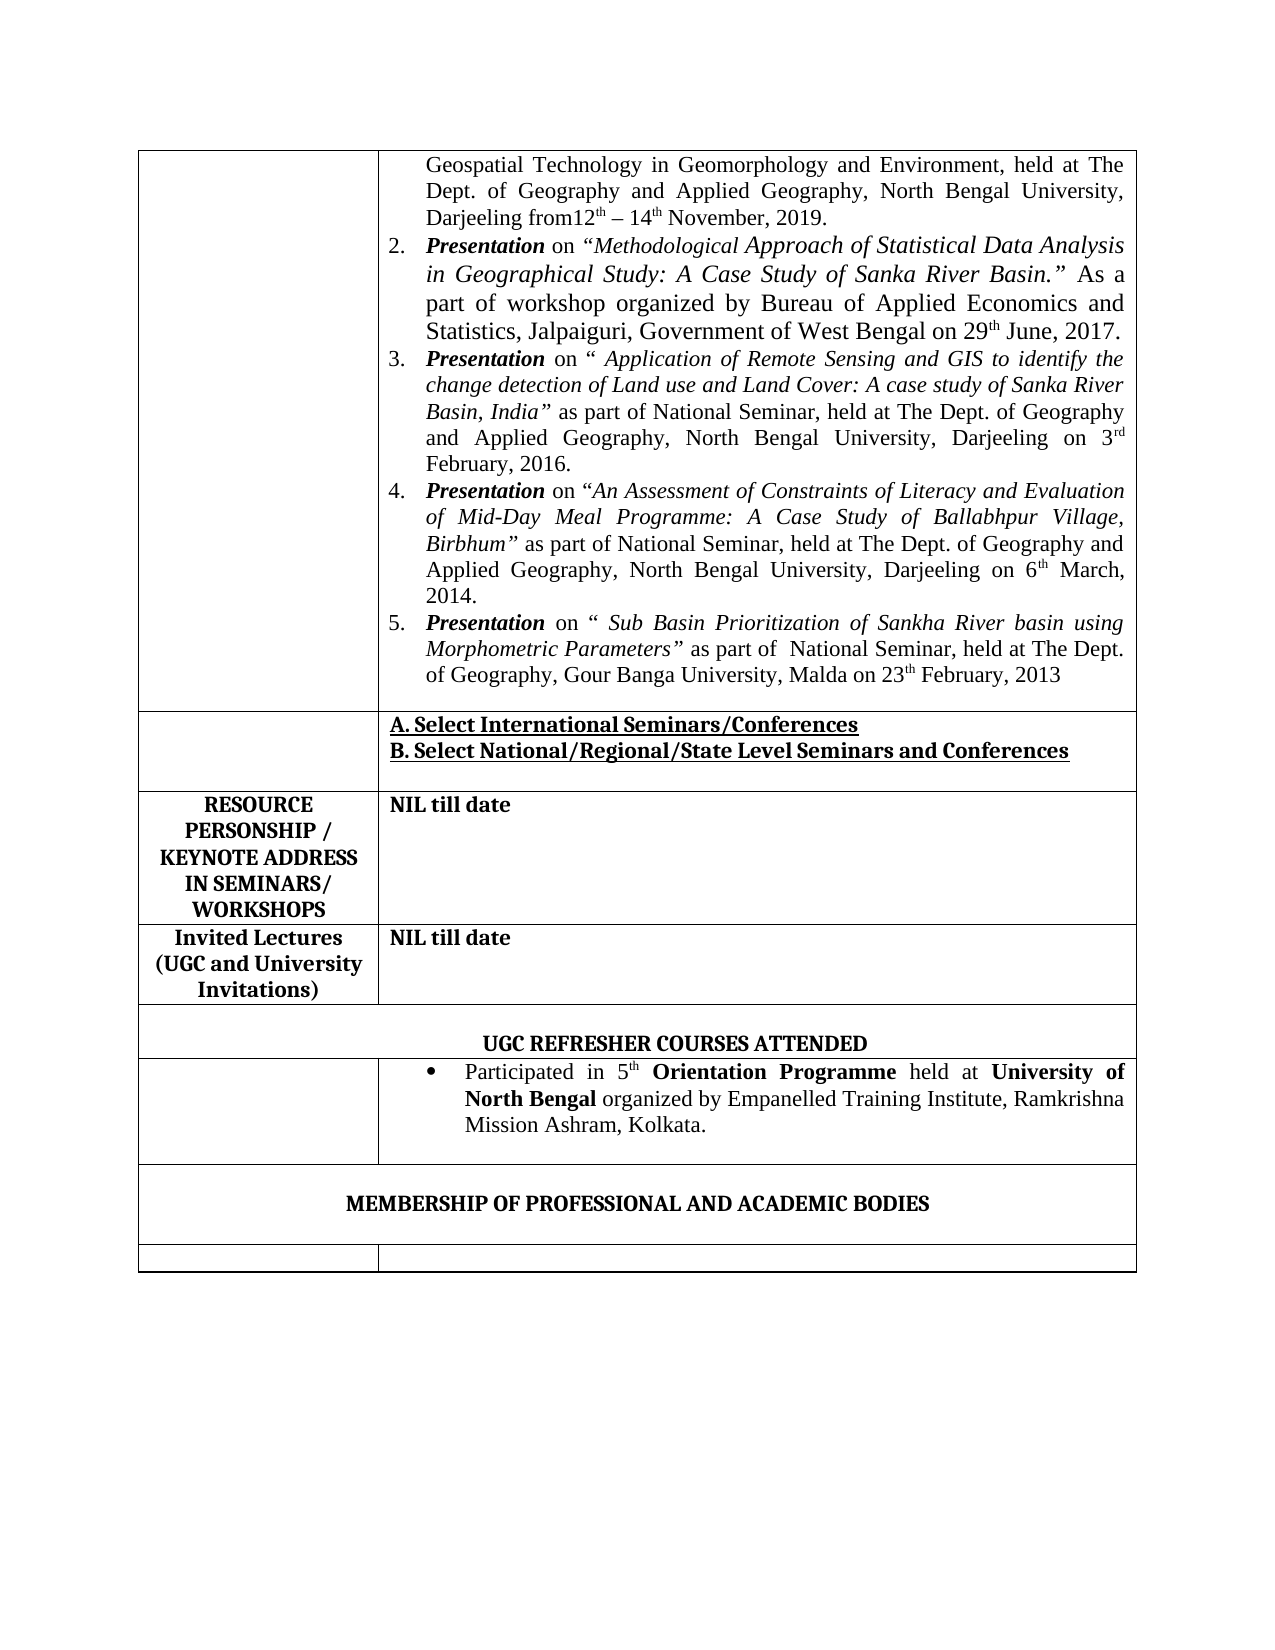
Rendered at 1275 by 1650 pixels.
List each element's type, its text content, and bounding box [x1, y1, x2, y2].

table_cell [379, 151, 1136, 711]
table_cell MEMBERSHIP OF PROFESSIONAL AND ACADEMIC BODIES [139, 1165, 1136, 1244]
table_cell [139, 1059, 378, 1164]
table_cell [139, 151, 378, 711]
table_cell Participated in 5th Orientation Programme held at University of North Bengal organized by Empanelled Training Institute, Ramkrishna Mission Ashram, Kolkata. [379, 1059, 1136, 1164]
table_cell UGC REFRESHER COURSES ATTENDED [139, 1005, 1136, 1057]
table_cell [379, 1245, 1136, 1271]
table_cell A. Select International Seminars/Conferences B. Select National/Regional/State Level Seminars and Conferences [379, 712, 1136, 791]
table_cell [139, 1245, 378, 1271]
table_cell NIL till date [379, 925, 1136, 1004]
table_cell [139, 712, 378, 791]
table_cell RESOURCE PERSONSHIP / KEYNOTE ADDRESS IN SEMINARS/ WORKSHOPS [139, 792, 378, 923]
table_cell NIL till date [379, 792, 1136, 923]
table_cell Invited Lectures (UGC and University Invitations) [139, 925, 378, 1004]
